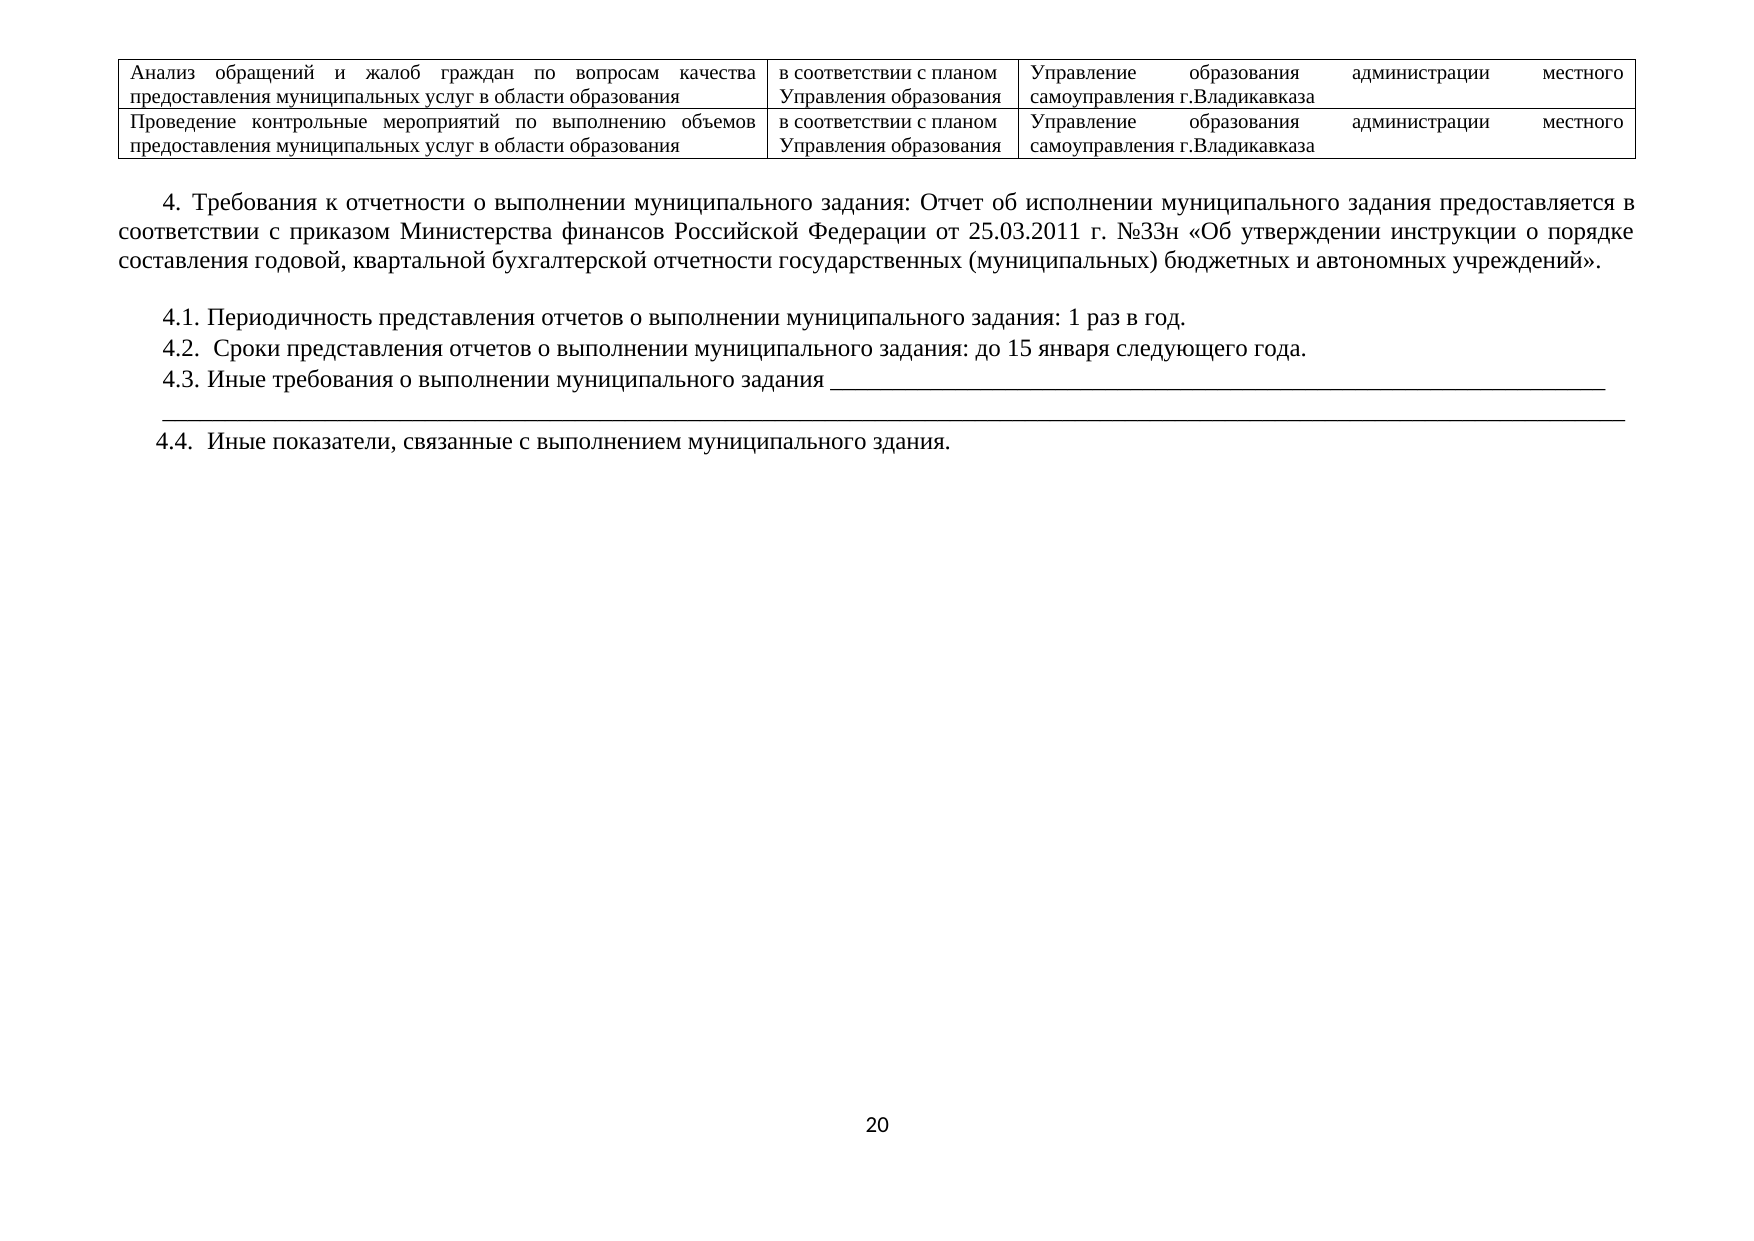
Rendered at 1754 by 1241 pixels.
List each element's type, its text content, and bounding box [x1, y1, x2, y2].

list Требования к отчетности о выполнении муниципального задания: Отчет об исполнении муниципального задания предоставляется в соответствии с приказом Министерства финансов Российской Федерации от 25.03.2011 г. №33н «Об утверждении инструкции о порядке составления годовой, квартальной бухгалтерской отчетности государственных (муниципальных) бюджетных и автономных учреждений». [118, 187, 1636, 273]
list Сроки представления отчетов о выполнении муниципального задания: до 15 января следующего года. [118, 333, 1636, 362]
list _____________________________________________________________________________________________________________________ [162, 395, 1636, 424]
table_cell Анализ обращений и жалоб граждан по вопросам качества предоставления муниципальных услуг в области образования [119, 60, 767, 108]
table_cell в соответствии с планом Управления образования [768, 109, 1018, 157]
list Иные требования о выполнении муниципального задания ______________________________________________________________ [118, 364, 1636, 393]
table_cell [768, 60, 1018, 108]
list Периодичность представления отчетов о выполнении муниципального задания: 1 раз в год. [118, 302, 1636, 331]
list Иные показатели, связанные с выполнением муниципального здания. [156, 426, 1636, 455]
table_cell Проведение контрольные мероприятий по выполнению объемов предоставления муниципальных услуг в области образования [119, 109, 767, 157]
table_cell Управление образования администрации местного самоуправления г.Владикавказа [1019, 109, 1635, 157]
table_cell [1019, 60, 1635, 108]
